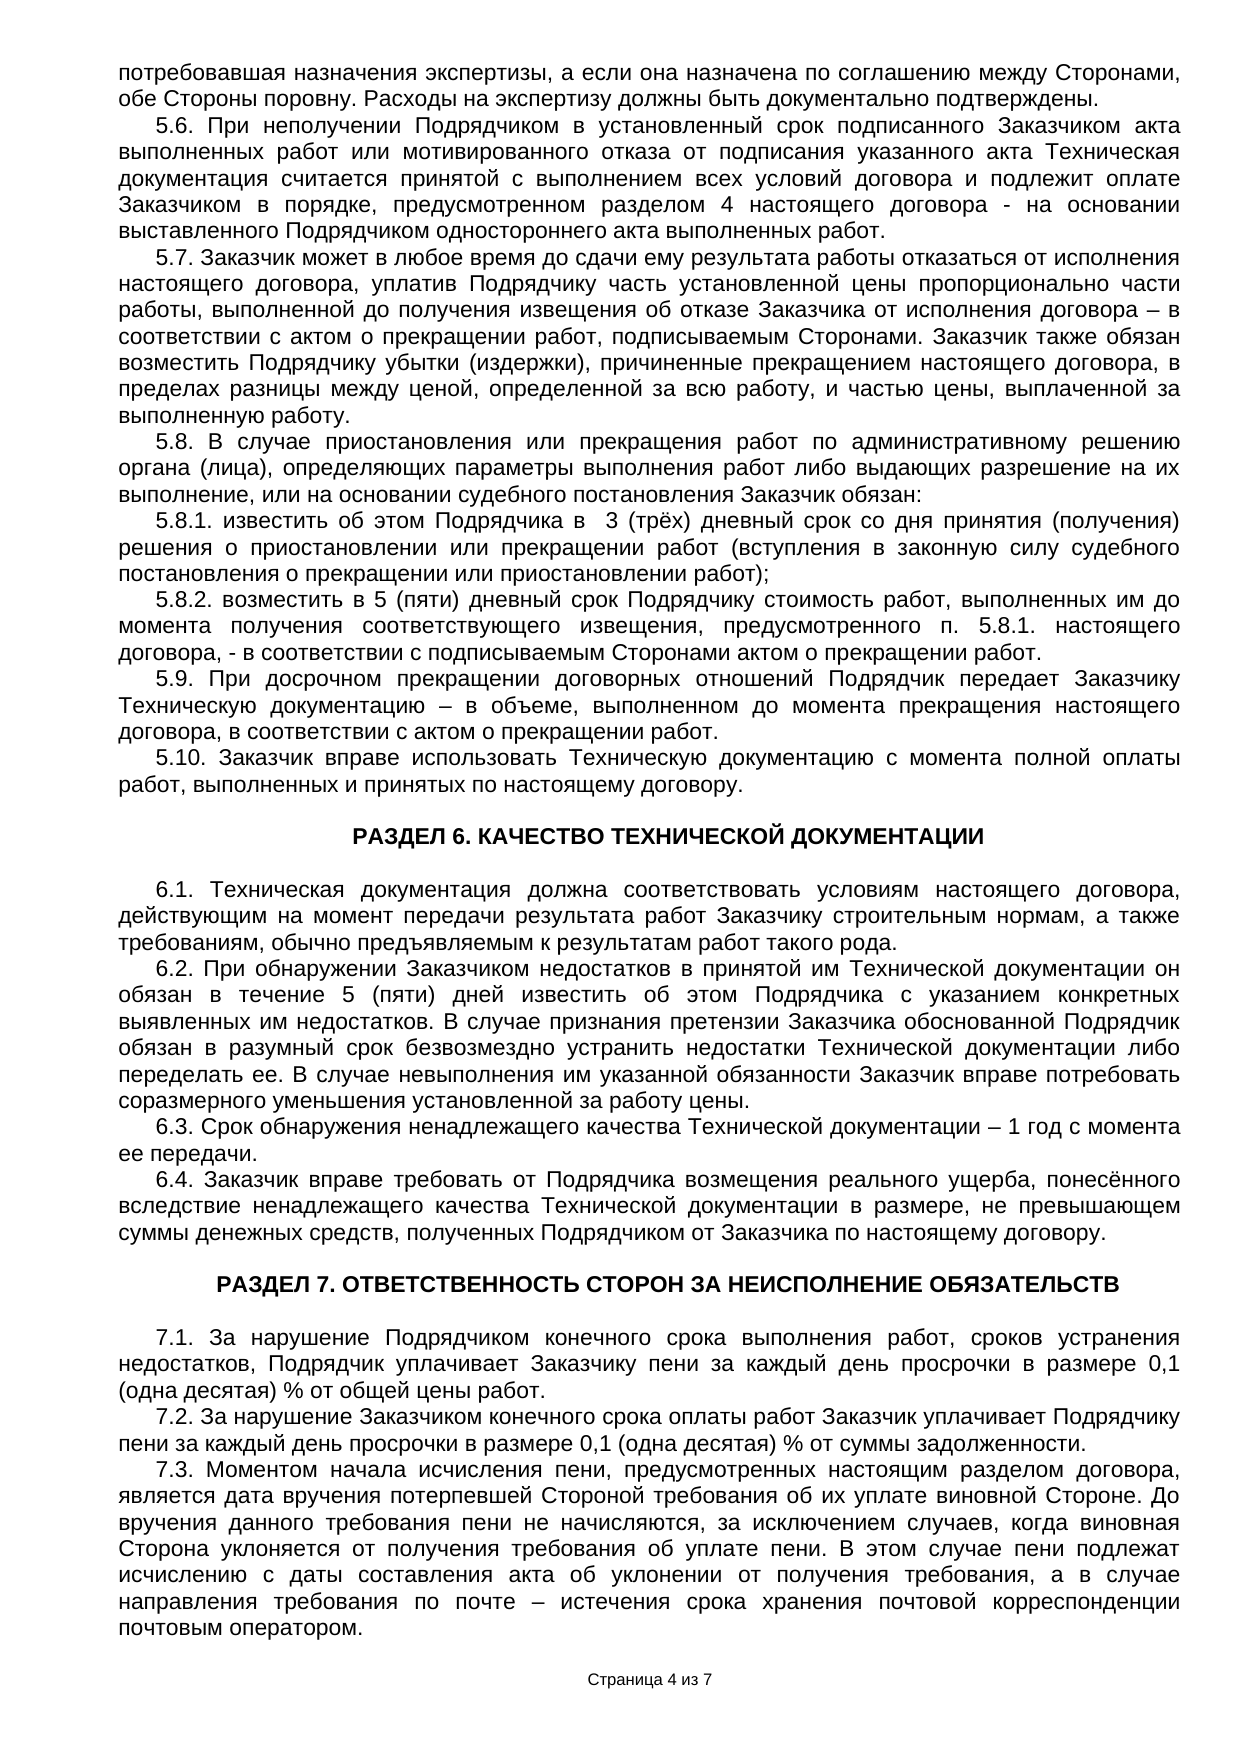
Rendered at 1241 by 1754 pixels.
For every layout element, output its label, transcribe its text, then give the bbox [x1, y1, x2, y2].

text 6.4. Заказчик вправе требовать от Подрядчика возмещения реального ущерба, понесённого вследствие ненадлежащего качества Технической документации в размере, не превышающем суммы денежных средств, полученных Подрядчиком от Заказчика по настоящему договору. [118, 1166, 1181, 1245]
text 7.3. Моментом начала исчисления пени, предусмотренных настоящим разделом договора, является дата вручения потерпевшей Стороной требования об их уплате виновной Стороне. До вручения данного требования пени не начисляются, за исключением случаев, когда виновная Сторона уклоняется от получения требования об уплате пени. В этом случае пени подлежат исчислению с даты составления акта об уклонении от получения требования, а в случае направления требования по почте – истечения срока хранения почтовой корреспонденции почтовым оператором. [118, 1456, 1181, 1640]
text 6.3. Срок обнаружения ненадлежащего качества Технической документации – 1 год с момента ее передачи. [118, 1113, 1181, 1166]
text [118, 59, 1181, 112]
text 5.8.2. возместить в 5 (пяти) дневный срок Подрядчику стоимость работ, выполненных им до момента получения соответствующего извещения, предусмотренного п. 5.8.1. настоящего договора, - в соответствии с подписываемым Сторонами актом о прекращении работ. [118, 586, 1181, 665]
text 5.7. Заказчик может в любое время до сдачи ему результата работы отказаться от исполнения настоящего договора, уплатив Подрядчику часть установленной цены пропорционально части работы, выполненной до получения извещения об отказе Заказчика от исполнения договора – в соответствии с актом о прекращении работ, подписываемым Сторонами. Заказчик также обязан возместить Подрядчику убытки (издержки), причиненные прекращением настоящего договора, в пределах разницы между ценой, определенной за всю работу, и частью цены, выплаченной за выполненную работу. [118, 243, 1181, 428]
text 5.10. Заказчик вправе использовать Техническую документацию с момента полной оплаты работ, выполненных и принятых по настоящему договору. [118, 744, 1181, 797]
text 5.6. При неполучении Подрядчиком в установленный срок подписанного Заказчиком акта выполненных работ или мотивированного отказа от подписания указанного акта Техническая документация считается принятой с выполнением всех условий договора и подлежит оплате Заказчиком в порядке, предусмотренном разделом 4 настоящего договора - на основании выставленного Подрядчиком одностороннего акта выполненных работ. [118, 112, 1181, 243]
text 7.1. За нарушение Подрядчиком конечного срока выполнения работ, сроков устранения недостатков, Подрядчик уплачивает Заказчику пени за каждый день просрочки в размере 0,1 (одна десятая) % от общей цены работ. [118, 1324, 1181, 1403]
text 5.8. В случае приостановления или прекращения работ по административному решению органа (лица), определяющих параметры выполнения работ либо выдающих разрешение на их выполнение, или на основании судебного постановления Заказчик обязан: [118, 428, 1181, 507]
text 5.8.1. известить об этом Подрядчика в 3 (трёх) дневный срок со дня принятия (получения) решения о приостановлении или прекращении работ (вступления в законную силу судебного постановления о прекращении или приостановлении работ); [118, 507, 1181, 586]
text раздел 7. ОТВЕТСТВЕННОСТЬ СТОРОН ЗА НЕИСПОЛНЕНИЕ ОБЯЗАТЕЛЬСТВ [118, 1271, 1181, 1298]
text 7.2. За нарушение Заказчиком конечного срока оплаты работ Заказчик уплачивает Подрядчику пени за каждый день просрочки в размере 0,1 (одна десятая) % от суммы задолженности. [118, 1403, 1181, 1456]
text 6.1. Техническая документация должна соответствовать условиям настоящего договора, действующим на момент передачи результата работ Заказчику строительным нормам, а также требованиям, обычно предъявляемым к результатам работ такого рода. [118, 876, 1181, 955]
text 6.2. При обнаружении Заказчиком недостатков в принятой им Технической документации он обязан в течение 5 (пяти) дней известить об этом Подрядчика с указанием конкретных выявленных им недостатков. В случае признания претензии Заказчика обоснованной Подрядчик обязан в разумный срок безвозмездно устранить недостатки Технической документации либо переделать ее. В случае невыполнения им указанной обязанности Заказчик вправе потребовать соразмерного уменьшения установленной за работу цены. [118, 955, 1181, 1113]
text 5.9. При досрочном прекращении договорных отношений Подрядчик передает Заказчику Техническую документацию – в объеме, выполненном до момента прекращения настоящего договора, в соответствии с актом о прекращении работ. [118, 665, 1181, 744]
text раздел 6. КАЧЕСТВо технической документации [118, 823, 1181, 850]
